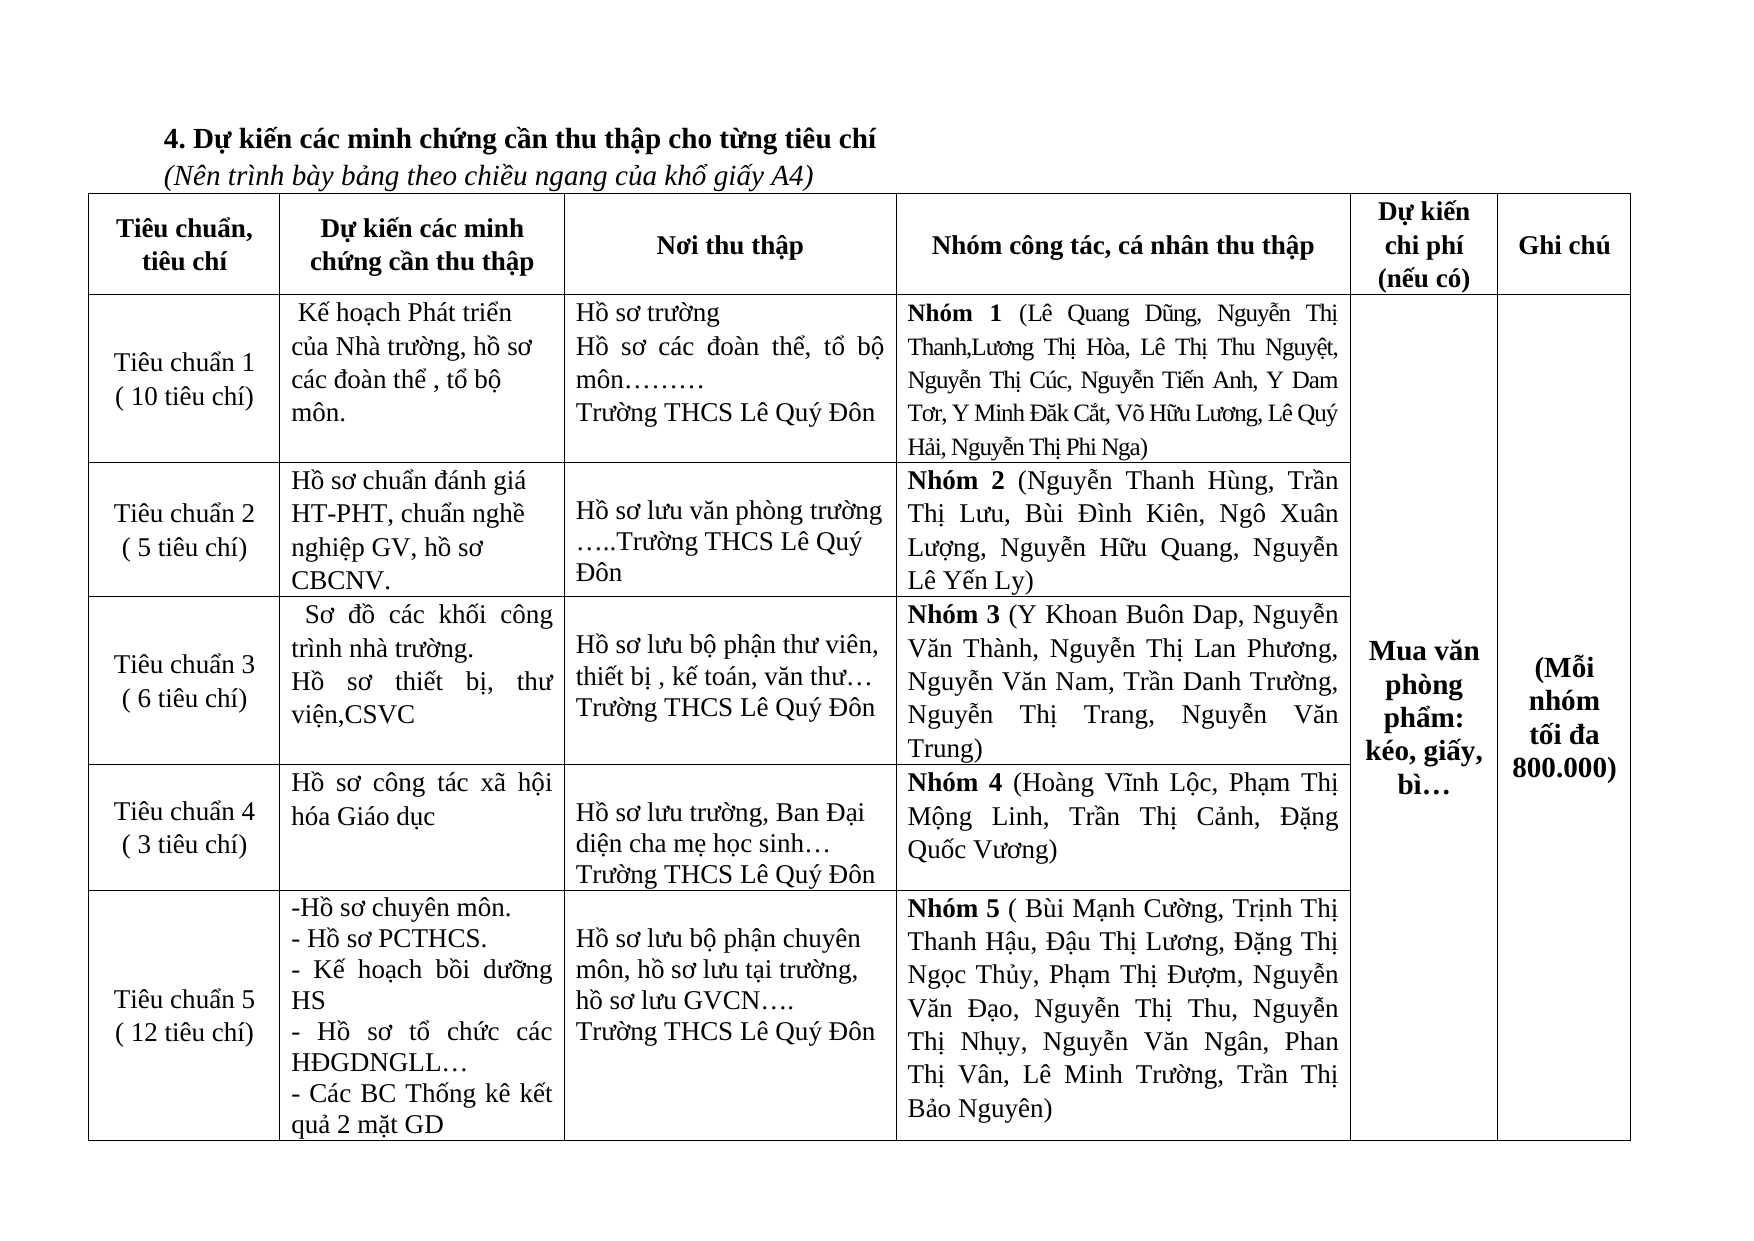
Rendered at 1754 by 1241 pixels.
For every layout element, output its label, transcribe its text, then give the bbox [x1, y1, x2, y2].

table_cell Tiêu chuẩn 5 ( 12 tiêu chí) [89, 891, 279, 1140]
table_cell (Mỗi nhóm tối đa 800.000) [1498, 295, 1630, 1140]
table_cell Nhóm 5 ( Bùi Mạnh Cường, Trịnh Thị Thanh Hậu, Đậu Thị Lương, Đặng Thị Ngọc Thủy, Phạm Thị Đượm, Nguyễn Văn Đạo, Nguyễn Thị Thu, Nguyễn Thị Nhụy, Nguyễn Văn Ngân, Phan Thị Vân, Lê Minh Trường, Trần Thị Bảo Nguyên) [897, 891, 1350, 1140]
table_cell Tiêu chuẩn 1 ( 10 tiêu chí) [89, 295, 279, 462]
table_cell Hồ sơ chuẩn đánh giá HT-PHT, chuẩn nghề nghiệp GV, hồ sơ CBCNV. [280, 463, 564, 596]
table_header Dự kiến chi phí (nếu có) [1351, 194, 1497, 294]
table_cell Nhóm 1 (Lê Quang Dũng, Nguyễn Thị Thanh,Lương Thị Hòa, Lê Thị Thu Nguyệt, Nguyễn Thị Cúc, Nguyễn Tiến Anh, Y Dam Tơr, Y Minh Đăk Cắt, Võ Hữu Lương, Lê Quý Hải, Nguyễn Thị Phi Nga) [897, 295, 1350, 462]
table_cell Hồ sơ công tác xã hội hóa Giáo dục [280, 765, 564, 889]
table_cell Sơ đồ các khối công trình nhà trường. Hồ sơ thiết bị, thư viện,CSVC [280, 597, 564, 764]
text (Nên trình bày bảng theo chiều ngang của khổ giấy A4) [89, 156, 1665, 193]
table_cell Mua văn phòng phẩm: kéo, giấy, bì… [1351, 295, 1497, 1140]
table_header Nhóm công tác, cá nhân thu thập [897, 194, 1350, 294]
table_cell Nhóm 2 (Nguyễn Thanh Hùng, Trần Thị Lưu, Bùi Đình Kiên, Ngô Xuân Lượng, Nguyễn Hữu Quang, Nguyễn Lê Yến Ly) [897, 463, 1350, 596]
table_cell Hồ sơ lưu trường, Ban Đại diện cha mẹ học sinh… Trường THCS Lê Quý Đôn [565, 765, 896, 889]
table_cell Kế hoạch Phát triển của Nhà trường, hồ sơ các đoàn thể , tổ bộ môn. [280, 295, 564, 462]
table_cell Hồ sơ lưu bộ phận thư viên, thiết bị , kế toán, văn thư… Trường THCS Lê Quý Đôn [565, 597, 896, 764]
text 4. Dự kiến các minh chứng cần thu thập cho từng tiêu chí [89, 118, 1665, 156]
table_cell Nhóm 4 (Hoàng Vĩnh Lộc, Phạm Thị Mộng Linh, Trần Thị Cảnh, Đặng Quốc Vương) [897, 765, 1350, 889]
table_cell -Hồ sơ chuyên môn. - Hồ sơ PCTHCS. - Kế hoạch bồi dưỡng HS - Hồ sơ tổ chức các HĐGDNGLL… - Các BC Thống kê kết quả 2 mặt GD [280, 891, 564, 1140]
table_cell Tiêu chuẩn 3 ( 6 tiêu chí) [89, 597, 279, 764]
table_header Ghi chú [1498, 194, 1630, 294]
table_cell Hồ sơ lưu bộ phận chuyên môn, hồ sơ lưu tại trường, hồ sơ lưu GVCN…. Trường THCS Lê Quý Đôn [565, 891, 896, 1140]
table_header Dự kiến các minh chứng cần thu thập [280, 194, 564, 294]
table_header Tiêu chuẩn, tiêu chí [89, 194, 279, 294]
table_cell Tiêu chuẩn 2 ( 5 tiêu chí) [89, 463, 279, 596]
table_cell Hồ sơ lưu văn phòng trường …..Trường THCS Lê Quý Đôn [565, 463, 896, 596]
table_header Nơi thu thập [565, 194, 896, 294]
table_cell Nhóm 3 (Y Khoan Buôn Dap, Nguyễn Văn Thành, Nguyễn Thị Lan Phương, Nguyễn Văn Nam, Trần Danh Trường, Nguyễn Thị Trang, Nguyễn Văn Trung) [897, 597, 1350, 764]
table_cell Tiêu chuẩn 4 ( 3 tiêu chí) [89, 765, 279, 889]
table_cell Hồ sơ trường Hồ sơ các đoàn thể, tổ bộ môn……… Trường THCS Lê Quý Đôn [565, 295, 896, 462]
